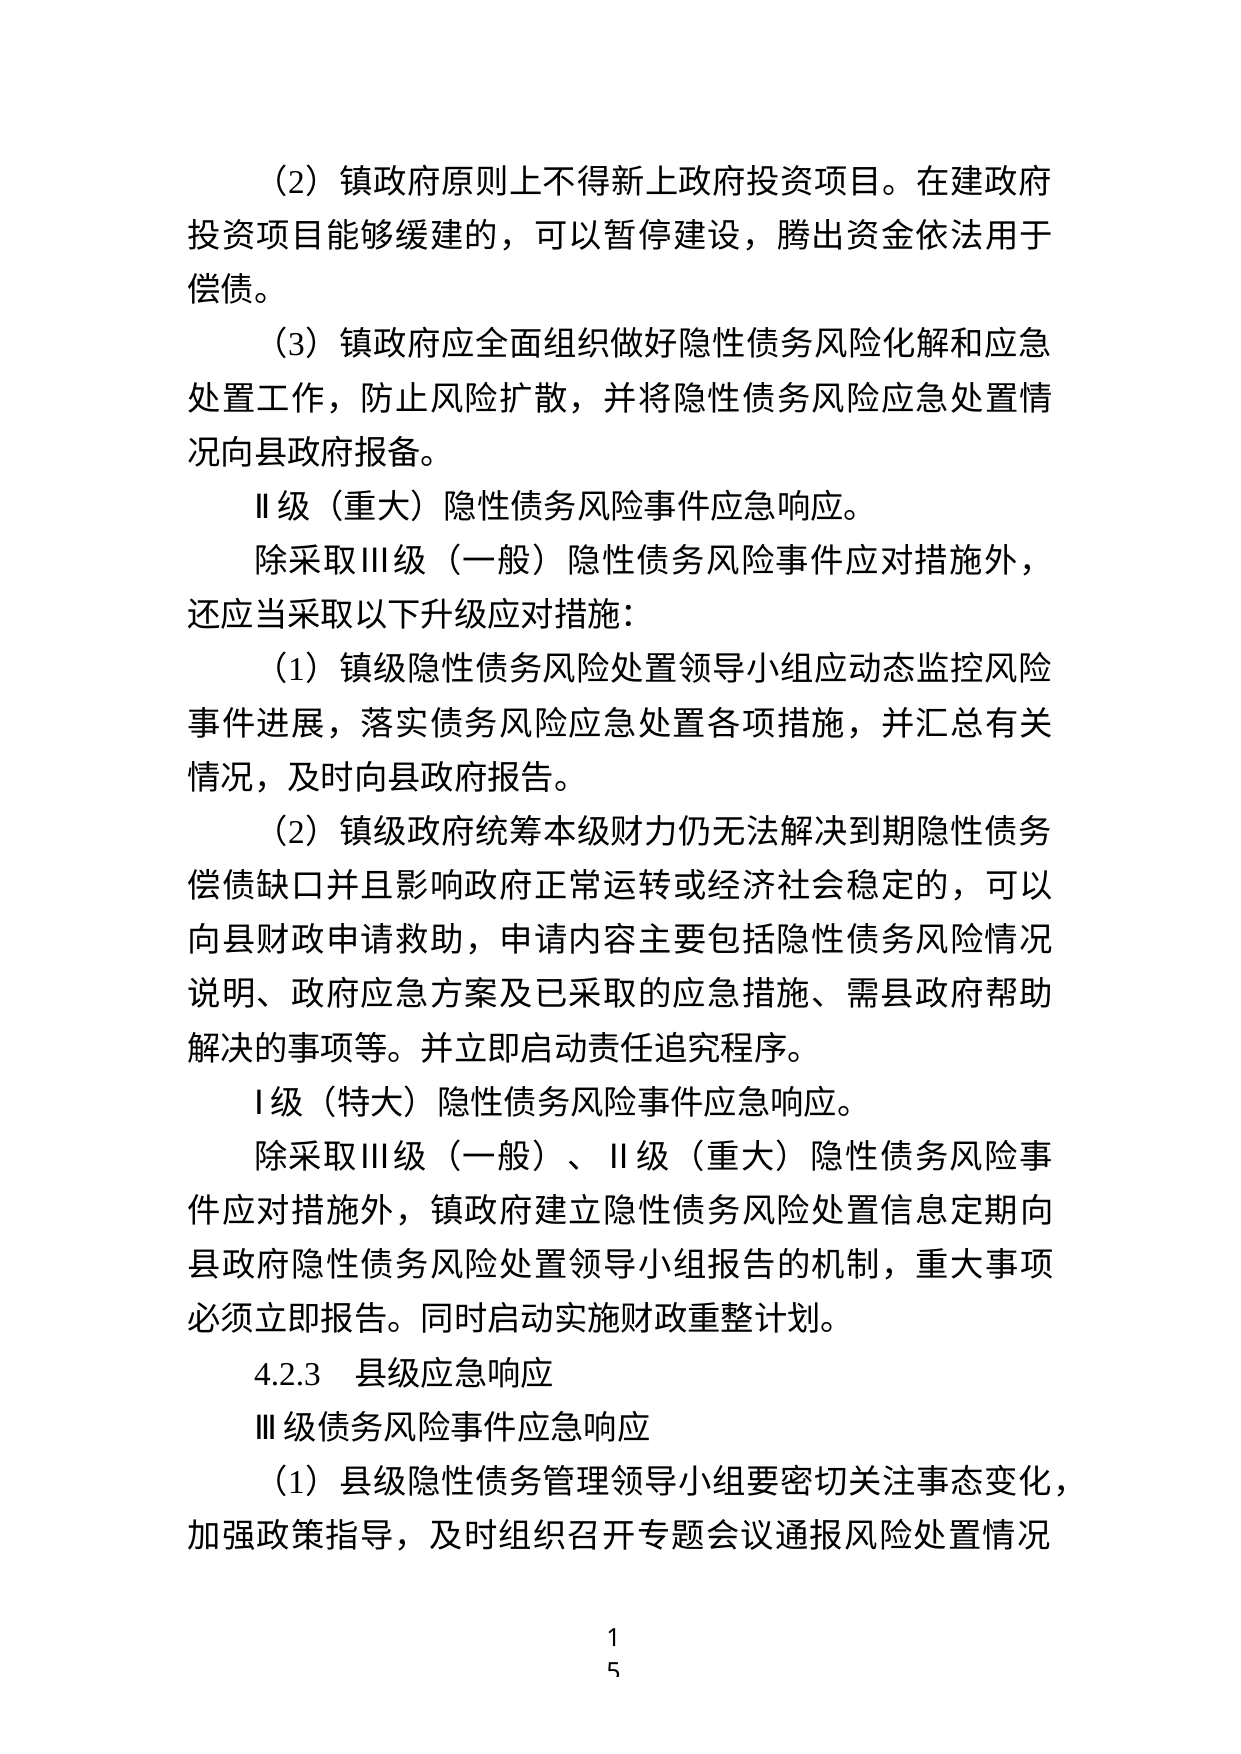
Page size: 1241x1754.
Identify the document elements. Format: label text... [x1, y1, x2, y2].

text Ⅰ级（特大）隐性债务风险事件应急响应。 [187, 1071, 1053, 1125]
text （3）镇政府应全面组织做好隐性债务风险化解和应急处置工作，防止风险扩散，并将隐性债务风险应急处置情况向县政府报备。 [187, 312, 1053, 475]
text （2）镇级政府统筹本级财力仍无法解决到期隐性债务偿债缺口并且影响政府正常运转或经济社会稳定的，可以向县财政申请救助，申请内容主要包括隐性债务风险情况说明、政府应急方案及已采取的应急措施、需县政府帮助解决的事项等。并立即启动责任追究程序。 [187, 800, 1053, 1071]
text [187, 1450, 1053, 1558]
text （2）镇政府原则上不得新上政府投资项目。在建政府投资项目能够缓建的，可以暂停建设，腾出资金依法用于偿债。 [187, 150, 1053, 312]
text Ⅱ级（重大）隐性债务风险事件应急响应。 [187, 475, 1053, 529]
text （1）镇级隐性债务风险处置领导小组应动态监控风险事件进展，落实债务风险应急处置各项措施，并汇总有关情况，及时向县政府报告。 [187, 637, 1053, 800]
text 除采取Ⅲ级（一般）隐性债务风险事件应对措施外，还应当采取以下升级应对措施： [187, 529, 1053, 637]
text 4.2.3 县级应急响应 [187, 1342, 1053, 1396]
text 除采取Ⅲ级（一般）、Ⅱ级（重大）隐性债务风险事件应对措施外，镇政府建立隐性债务风险处置信息定期向县政府隐性债务风险处置领导小组报告的机制，重大事项必须立即报告。同时启动实施财政重整计划。 [187, 1125, 1053, 1342]
text Ⅲ级债务风险事件应急响应 [187, 1396, 1053, 1450]
